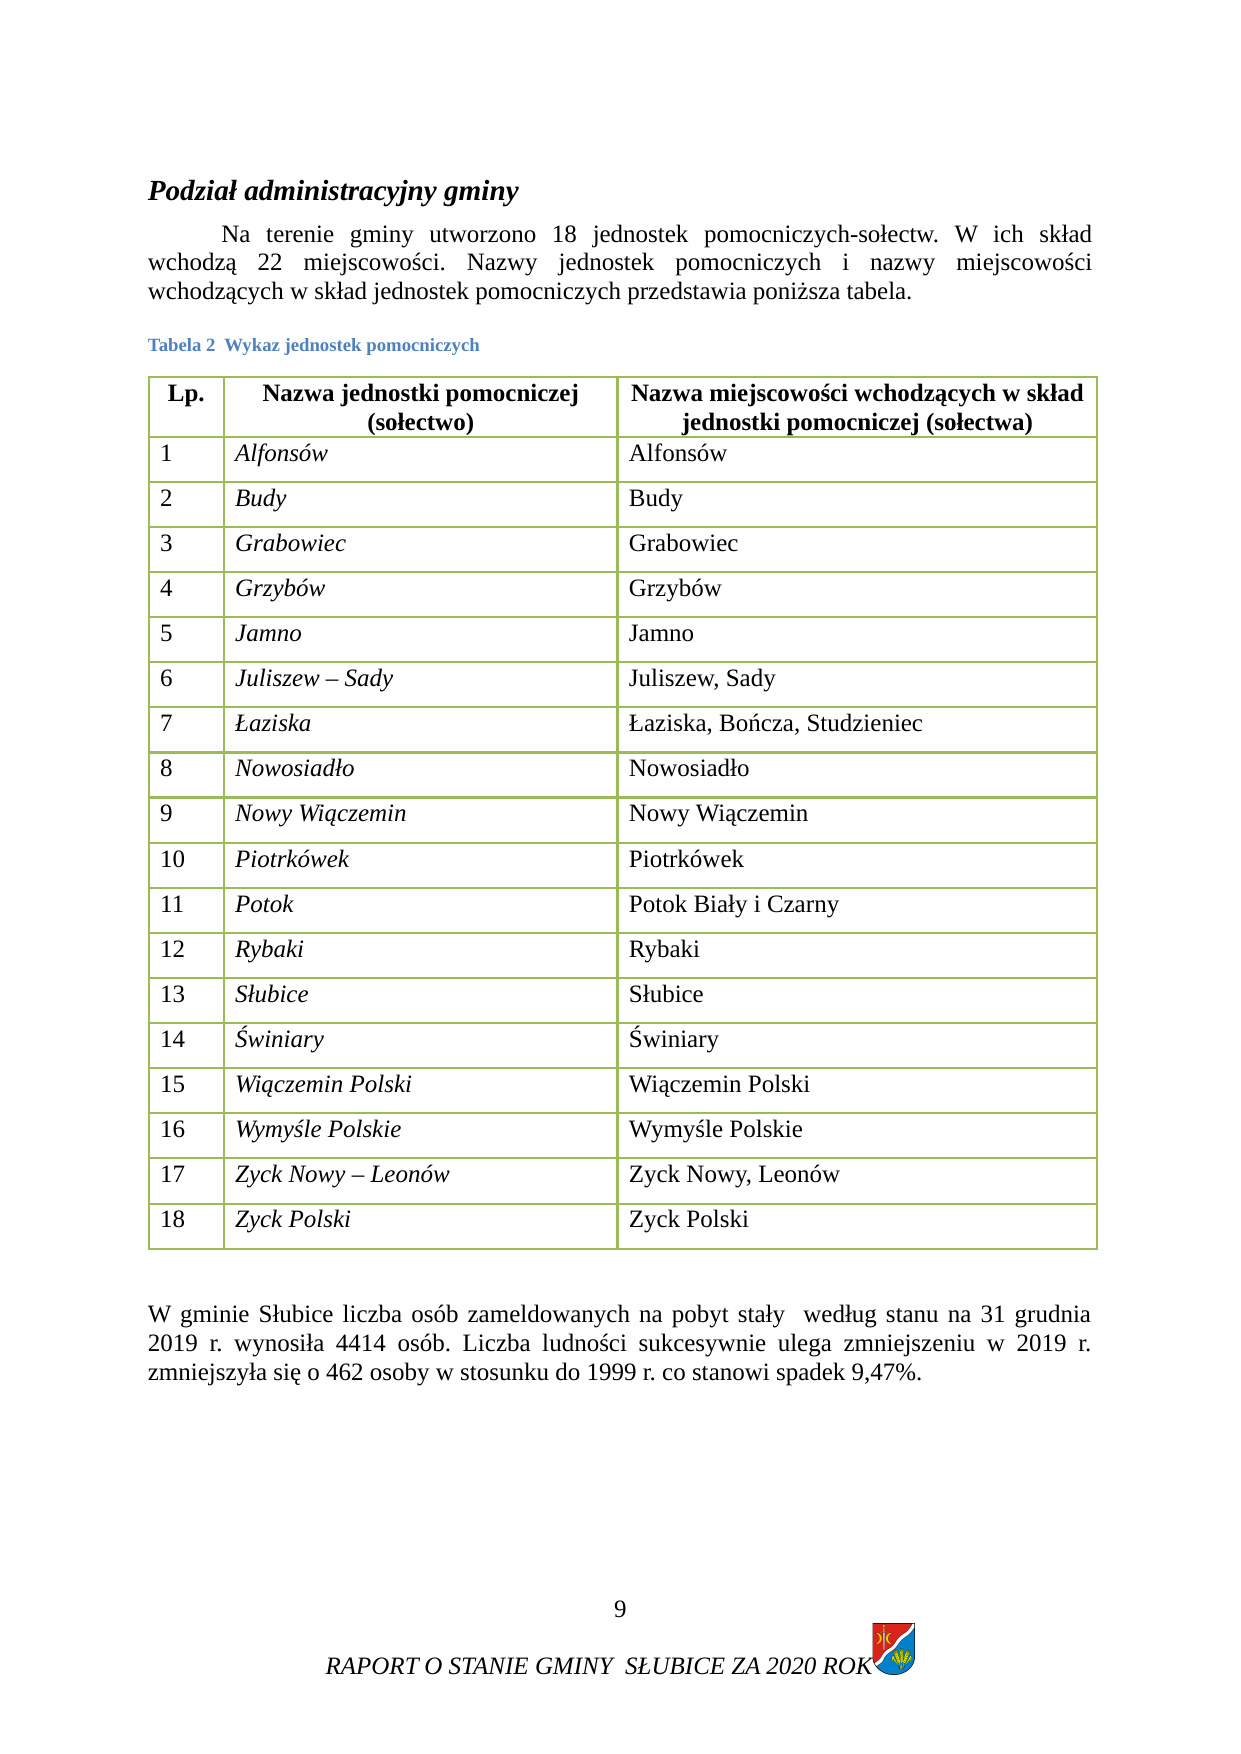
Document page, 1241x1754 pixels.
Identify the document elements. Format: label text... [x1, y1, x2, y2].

table_cell 1 [150, 438, 223, 481]
table_cell Juliszew, Sady [619, 663, 1096, 706]
table_cell Wymyśle Polskie [225, 1114, 616, 1157]
table_cell 12 [150, 934, 223, 977]
table_cell 4 [150, 573, 223, 616]
table_cell 18 [150, 1205, 223, 1247]
table_cell 11 [150, 889, 223, 932]
table_header Nazwa miejscowości wchodzących w skład jednostki pomocniczej (sołectwa) [619, 378, 1096, 436]
table_cell Grzybów [619, 573, 1096, 616]
picture [872, 1623, 915, 1675]
table_cell 6 [150, 663, 223, 706]
table_cell 16 [150, 1114, 223, 1157]
table_cell Słubice [619, 979, 1096, 1022]
table_cell Zyck Polski [619, 1205, 1096, 1247]
table_cell Nowosiadło [225, 754, 616, 796]
table_cell Jamno [619, 618, 1096, 661]
table_cell 7 [150, 708, 223, 751]
table_cell Nowy Wiączemin [225, 799, 616, 842]
table_cell Grzybów [225, 573, 616, 616]
table_cell Alfonsów [619, 438, 1096, 481]
table_cell Rybaki [225, 934, 616, 977]
table_cell Świniary [619, 1024, 1096, 1067]
subtitle Podział administracyjny gminy [148, 173, 1093, 206]
table_cell Potok [225, 889, 616, 932]
table_cell 2 [150, 483, 223, 526]
table_cell Piotrkówek [619, 844, 1096, 887]
table_cell Grabowiec [619, 528, 1096, 571]
table_cell Budy [225, 483, 616, 526]
table_header Nazwa jednostki pomocniczej (sołectwo) [225, 378, 616, 436]
table_cell 17 [150, 1159, 223, 1202]
table_cell Łaziska [225, 708, 616, 751]
table_cell Wiączemin Polski [619, 1069, 1096, 1112]
table_cell 13 [150, 979, 223, 1022]
table_cell Wiączemin Polski [225, 1069, 616, 1112]
table_cell Świniary [225, 1024, 616, 1067]
table_cell Słubice [225, 979, 616, 1022]
table_cell Piotrkówek [225, 844, 616, 887]
table_cell 9 [150, 799, 223, 842]
table_header Lp. [150, 378, 223, 436]
table_cell Łaziska, Bończa, Studzieniec [619, 708, 1096, 751]
table_cell Budy [619, 483, 1096, 526]
table_cell 5 [150, 618, 223, 661]
table_cell Rybaki [619, 934, 1096, 977]
table_cell Nowosiadło [619, 754, 1096, 796]
table_cell 8 [150, 754, 223, 796]
table_cell 15 [150, 1069, 223, 1112]
table_cell Zyck Polski [225, 1205, 616, 1247]
table_cell Potok Biały i Czarny [619, 889, 1096, 932]
table_cell 3 [150, 528, 223, 571]
table_cell Grabowiec [225, 528, 616, 571]
table_cell Juliszew – Sady [225, 663, 616, 706]
text W gminie Słubice liczba osób zameldowanych na pobyt stały według stanu na 31 grudnia 2019 r. wynosiła 4414 osób. Liczba ludności sukcesywnie ulega zmniejszeniu w 2019 r. zmniejszyła się o 462 osoby w stosunku do 1999 r. co stanowi spadek 9,47%. [148, 1299, 1093, 1385]
table_cell Wymyśle Polskie [619, 1114, 1096, 1157]
table_cell Alfonsów [225, 438, 616, 481]
table_cell 10 [150, 844, 223, 887]
table_cell Zyck Nowy – Leonów [225, 1159, 616, 1202]
table_cell 14 [150, 1024, 223, 1067]
table_cell Jamno [225, 618, 616, 661]
table_cell Nowy Wiączemin [619, 799, 1096, 842]
text Na terenie gminy utworzono 18 jednostek pomocniczych-sołectw. W ich skład wchodzą 22 miejscowości. Nazwy jednostek pomocniczych i nazwy miejscowości wchodzących w skład jednostek pomocniczych przedstawia poniższa tabela. [148, 219, 1093, 305]
text Tabela 2 Wykaz jednostek pomocniczych [148, 334, 1093, 355]
table_cell Zyck Nowy, Leonów [619, 1159, 1096, 1202]
